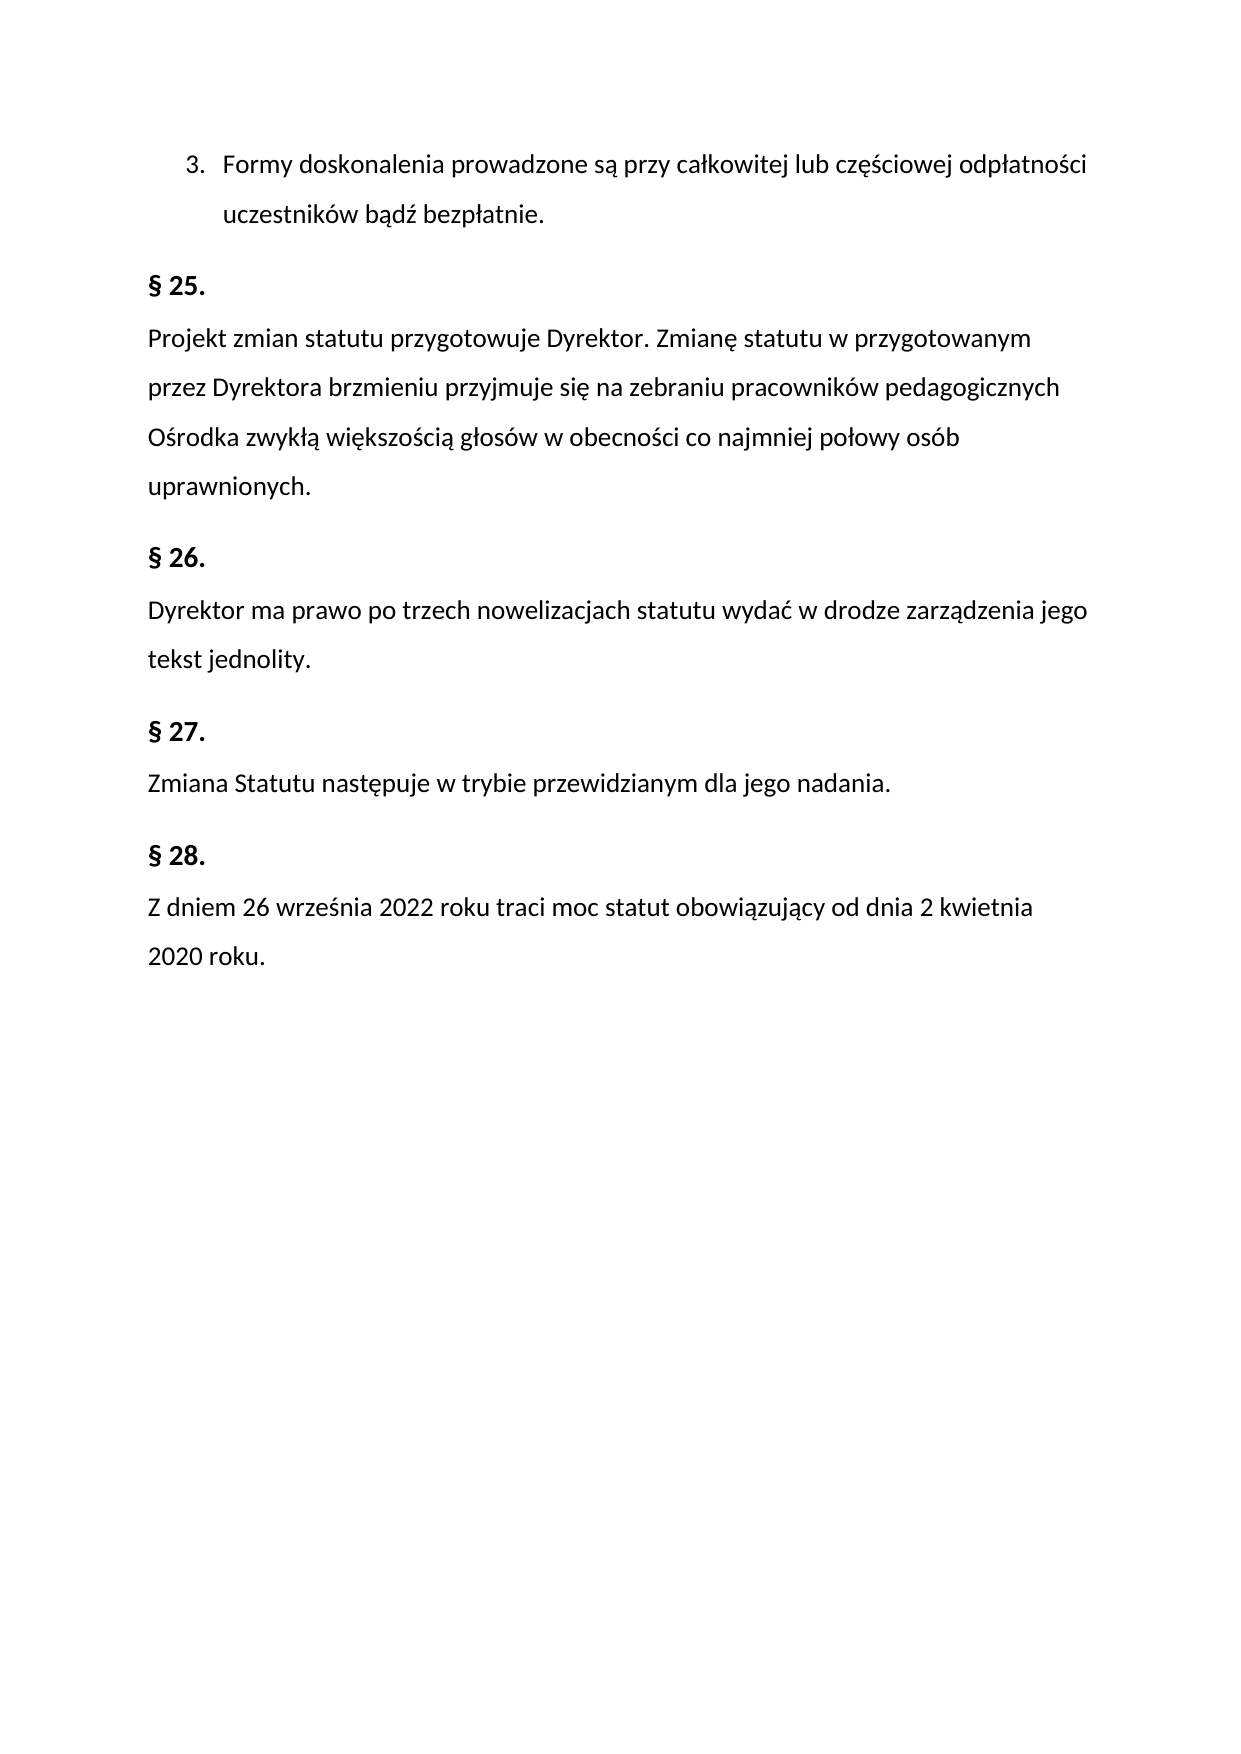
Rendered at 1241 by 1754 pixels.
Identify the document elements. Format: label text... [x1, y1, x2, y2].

text Dyrektor ma prawo po trzech nowelizacjach statutu wydać w drodze zarządzenia jego tekst jednolity. [148, 593, 1093, 676]
text Z dniem 26 września 2022 roku traci moc statut obowiązujący od dnia 2 kwietnia 2020 roku. [148, 890, 1093, 972]
list Formy doskonalenia prowadzone są przy całkowitej lub częściowej odpłatności uczestników bądź bezpłatnie. [185, 148, 1093, 230]
text Projekt zmian statutu przygotowuje Dyrektor. Zmianę statutu w przygotowanym przez Dyrektora brzmieniu przyjmuje się na zebraniu pracowników pedagogicznych Ośrodka zwykłą większością głosów w obecności co najmniej połowy osób uprawnionych. [148, 321, 1093, 502]
subtitle § 27. [148, 713, 1093, 748]
subtitle § 26. [148, 539, 1093, 575]
subtitle § 28. [148, 837, 1093, 872]
subtitle § 25. [148, 267, 1093, 303]
text Zmiana Statutu następuje w trybie przewidzianym dla jego nadania. [148, 766, 1093, 799]
